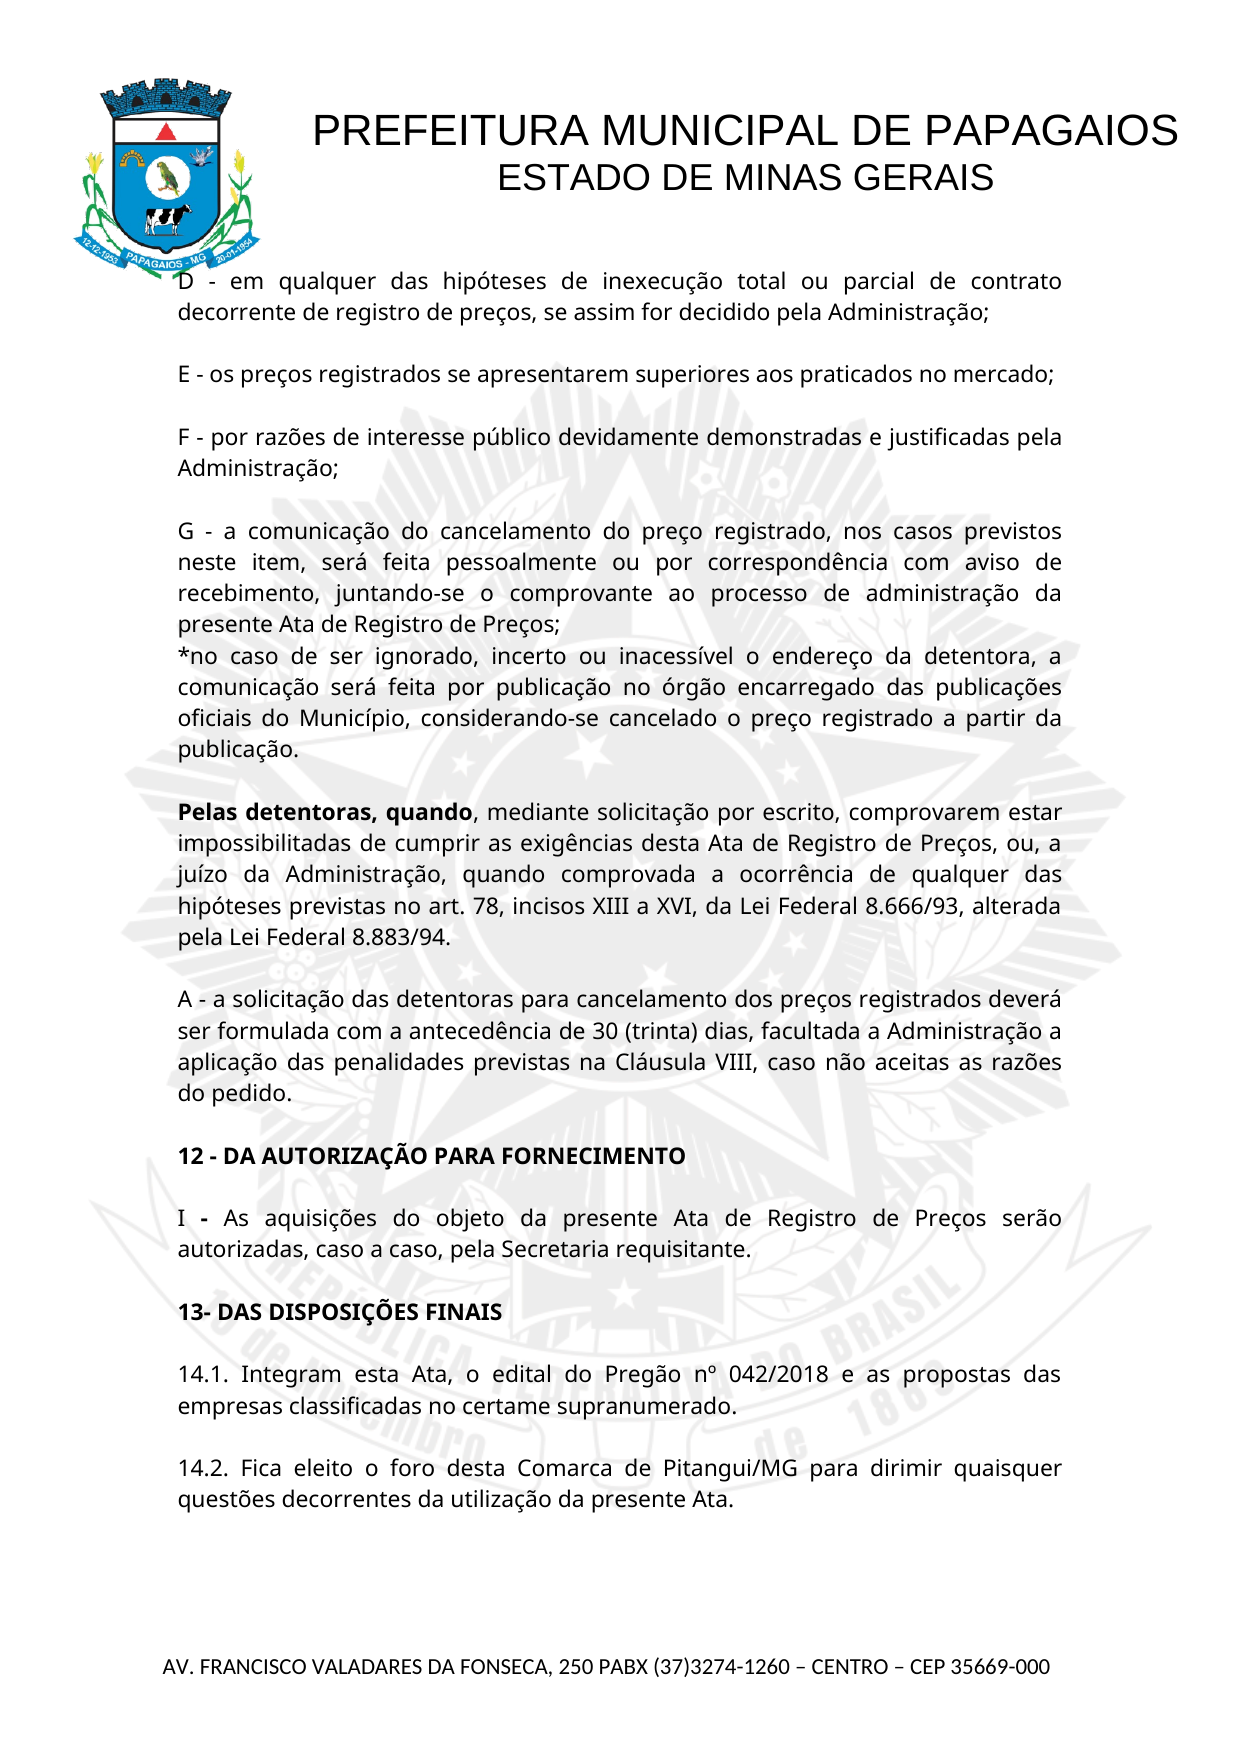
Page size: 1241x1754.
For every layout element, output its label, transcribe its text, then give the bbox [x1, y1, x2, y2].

picture [217, 256, 225, 262]
text E - os preços registrados se apresentarem superiores aos praticados no mercado; [177, 358, 1063, 389]
picture [88, 361, 1153, 1510]
text F - por razões de interesse público devidamente demonstradas e justificadas pela Administração; [177, 421, 1063, 483]
text A - a solicitação das detentoras para cancelamento dos preços registrados deverá ser formulada com a antecedência de 30 (trinta) dias, facultada a Administração a aplicação das penalidades previstas na Cláusula VIII, caso não aceitas as razões do pedido. [177, 983, 1063, 1108]
text *no caso de ser ignorado, incerto ou inacessível o endereço da detentora, a comunicação será feita por publicação no órgão encarregado das publicações oficiais do Município, considerando-se cancelado o preço registrado a partir da publicação. [177, 639, 1063, 764]
text I - As aquisições do objeto da presente Ata de Registro de Preços serão autorizadas, caso a caso, pela Secretaria requisitante. [177, 1202, 1063, 1264]
picture [72, 73, 262, 281]
text D - em qualquer das hipóteses de inexecução total ou parcial de contrato decorrente de registro de preços, se assim for decidido pela Administração; [177, 264, 1063, 327]
text Pelas detentoras, quando, mediante solicitação por escrito, comprovarem estar impossibilitadas de cumprir as exigências desta Ata de Registro de Preços, ou, a juízo da Administração, quando comprovada a ocorrência de qualquer das hipóteses previstas no art. 78, incisos XIII a XVI, da Lei Federal 8.666/93, alterada pela Lei Federal 8.883/94. [177, 796, 1063, 952]
text 12 - DA AUTORIZAÇÃO PARA FORNECIMENTO [177, 1139, 1063, 1171]
text 13- DAS DISPOSIÇÕES FINAIS [177, 1296, 1063, 1327]
picture [191, 255, 205, 263]
text 14.2. Fica eleito o foro desta Comarca de Pitangui/MG para dirimir quaisquer questões decorrentes da utilização da presente Ata. [177, 1452, 1063, 1514]
text 14.1. Integram esta Ata, o edital do Pregão nº 042/2018 e as propostas das empresas classificadas no certame supranumerado. [177, 1358, 1063, 1421]
picture [237, 240, 252, 250]
text G - a comunicação do cancelamento do preço registrado, nos casos previstos neste item, será feita pessoalmente ou por correspondência com aviso de recebimento, juntando-se o comprovante ao processo de administração da presente Ata de Registro de Preços; [177, 514, 1063, 639]
